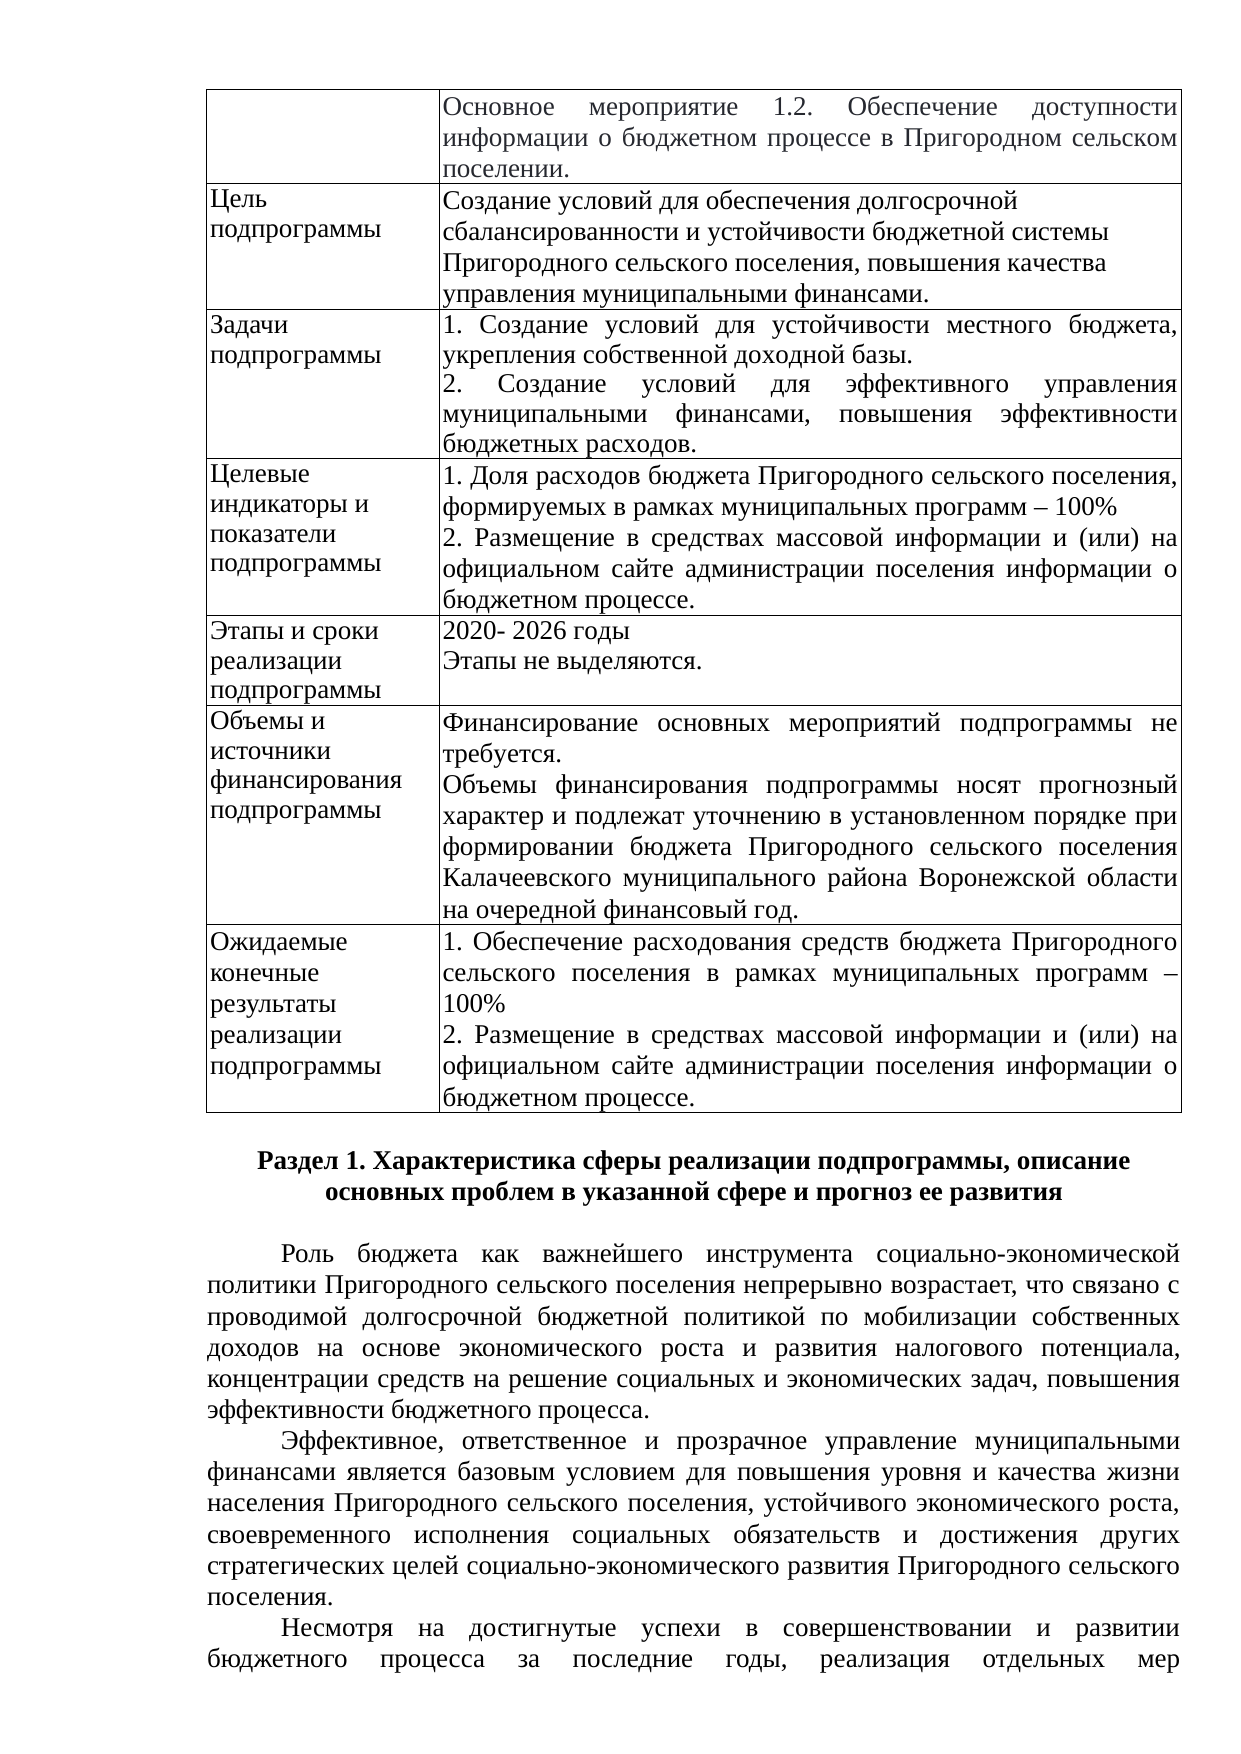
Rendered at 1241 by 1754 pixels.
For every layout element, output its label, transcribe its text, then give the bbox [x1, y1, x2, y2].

table_cell Этапы и сроки реализации подпрограммы [207, 616, 439, 705]
table_cell Ожидаемые конечные результаты реализации подпрограммы [207, 925, 439, 1112]
table_cell 1. Обеспечение расходования средств бюджета Пригородного сельского поселения в рамках муниципальных программ – 100% 2. Размещение в средствах массовой информации и (или) на официальном сайте администрации поселения информации о бюджетном процессе. [440, 925, 1181, 1112]
text Эффективное, ответственное и прозрачное управление муниципальными финансами является базовым условием для повышения уровня и качества жизни населения Пригородного сельского поселения, устойчивого экономического роста, своевременного исполнения социальных обязательств и достижения других стратегических целей социально-экономического развития Пригородного сельского поселения. [207, 1424, 1181, 1611]
table_cell Финансирование основных мероприятий подпрограммы не требуется. Объемы финансирования подпрограммы носят прогнозный характер и подлежат уточнению в установленном порядке при формировании бюджета Пригородного сельского поселения Калачеевского муниципального района Воронежской области на очередной финансовый год. [440, 706, 1181, 924]
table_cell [207, 90, 439, 183]
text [207, 1611, 1181, 1673]
table_cell 2020- 2026 годы Этапы не выделяются. [440, 616, 1181, 705]
table_cell Цель подпрограммы [207, 184, 439, 309]
table_cell Целевые индикаторы и показатели подпрограммы [207, 459, 439, 615]
table_cell Задачи подпрограммы [207, 310, 439, 458]
table_cell Объемы и источники финансирования подпрограммы [207, 706, 439, 924]
text Раздел 1. Характеристика сферы реализации подпрограммы, описание основных проблем в указанной сфере и прогноз ее развития [207, 1144, 1181, 1206]
table_cell 1. Доля расходов бюджета Пригородного сельского поселения, формируемых в рамках муниципальных программ – 100% 2. Размещение в средствах массовой информации и (или) на официальном сайте администрации поселения информации о бюджетном процессе. [440, 459, 1181, 615]
table_cell 1. Создание условий для устойчивости местного бюджета, укрепления собственной доходной базы. 2. Создание условий для эффективного управления муниципальными финансами, повышения эффективности бюджетных расходов. [440, 310, 1181, 458]
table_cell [440, 90, 1181, 183]
table_cell Создание условий для обеспечения долгосрочной сбалансированности и устойчивости бюджетной системы Пригородного сельского поселения, повышения качества управления муниципальными финансами. [440, 184, 1181, 309]
text Роль бюджета как важнейшего инструмента социально-экономической политики Пригородного сельского поселения непрерывно возрастает, что связано с проводимой долгосрочной бюджетной политикой по мобилизации собственных доходов на основе экономического роста и развития налогового потенциала, концентрации средств на решение социальных и экономических задач, повышения эффективности бюджетного процесса. [207, 1237, 1181, 1424]
